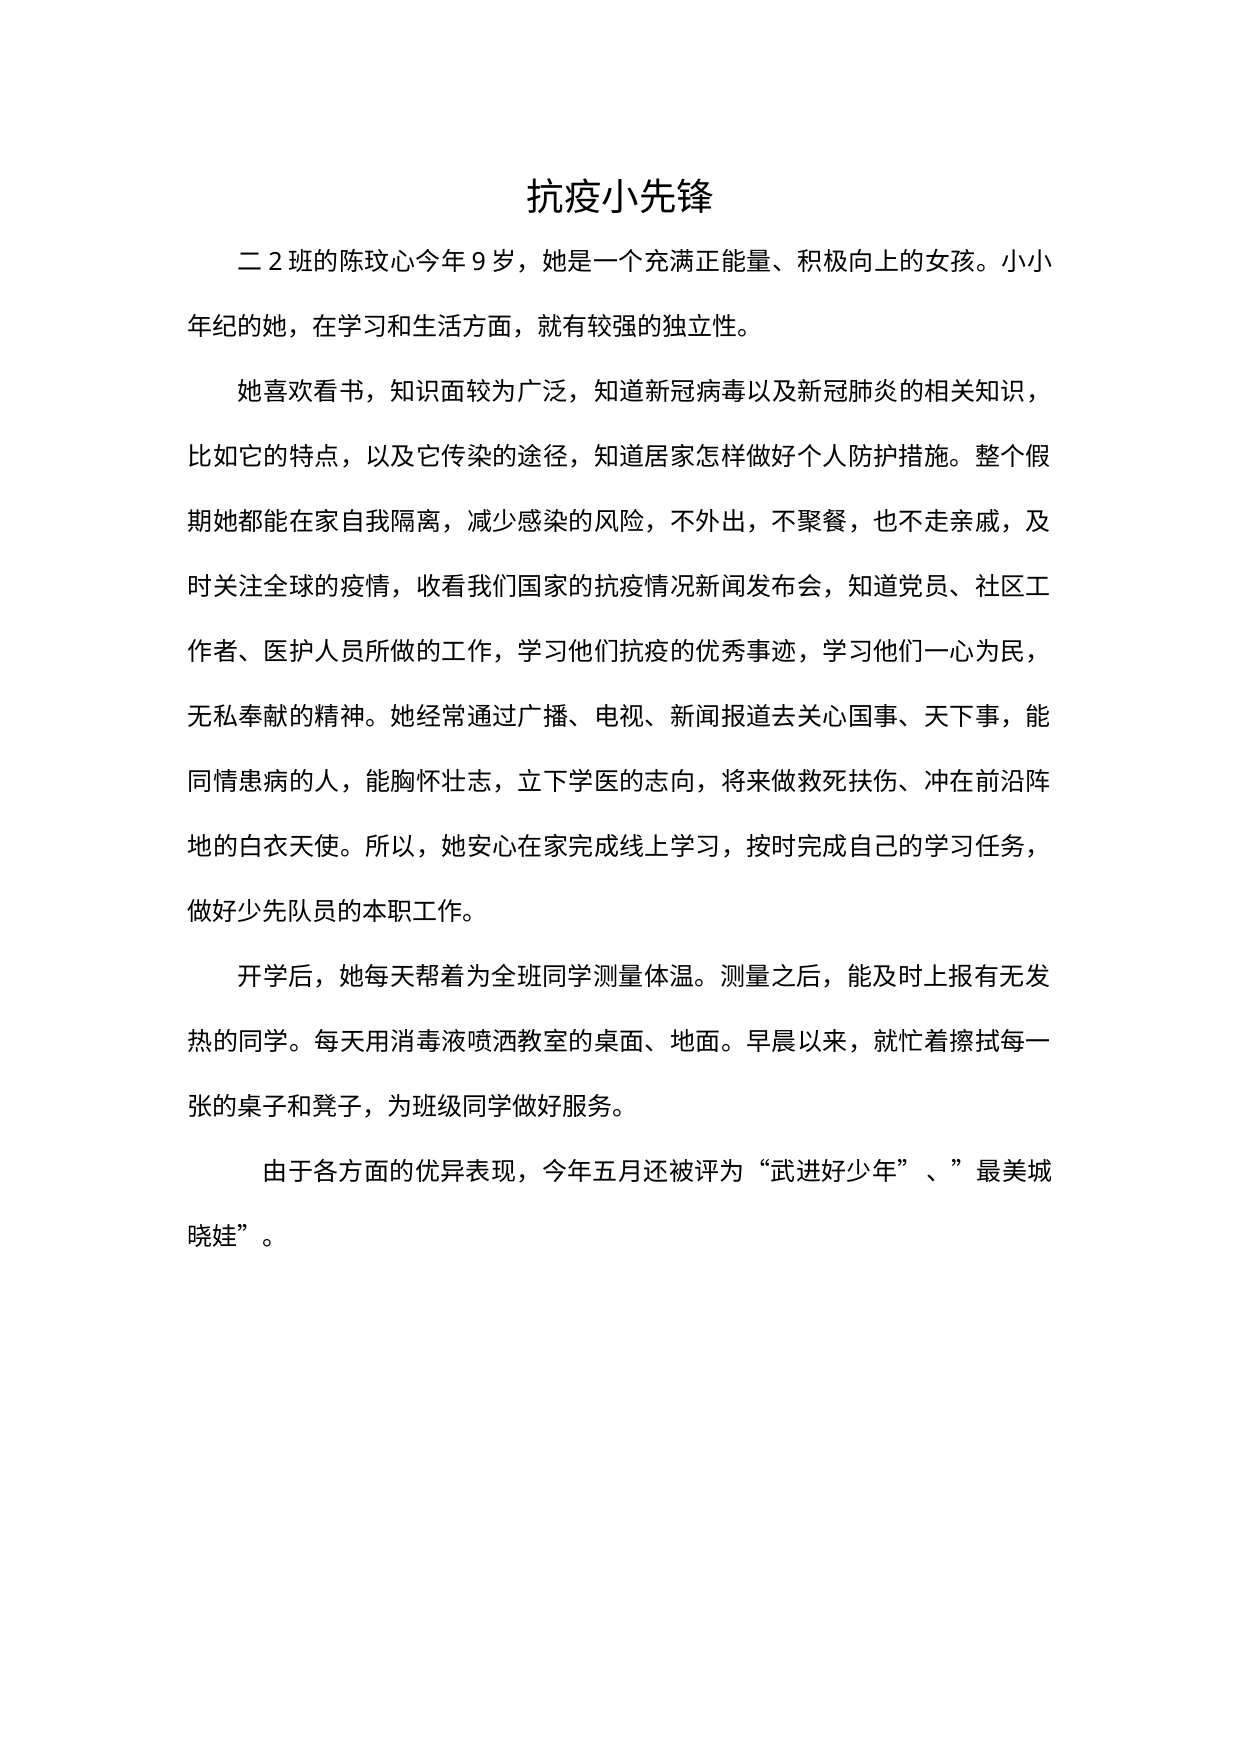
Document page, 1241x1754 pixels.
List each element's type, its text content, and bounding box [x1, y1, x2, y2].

text 二2班的陈玟心今年9岁，她是一个充满正能量、积极向上的女孩。小小年纪的她，在学习和生活方面，就有较强的独立性。 [187, 227, 1053, 357]
text 开学后，她每天帮着为全班同学测量体温。测量之后，能及时上报有无发热的同学。每天用消毒液喷洒教室的桌面、地面。早晨以来，就忙着擦拭每一张的桌子和凳子，为班级同学做好服务。 [187, 942, 1053, 1137]
text 她喜欢看书，知识面较为广泛，知道新冠病毒以及新冠肺炎的相关知识，比如它的特点，以及它传染的途径，知道居家怎样做好个人防护措施。整个假期她都能在家自我隔离，减少感染的风险，不外出，不聚餐，也不走亲戚，及时关注全球的疫情，收看我们国家的抗疫情况新闻发布会，知道党员、社区工作者、医护人员所做的工作，学习他们抗疫的优秀事迹，学习他们一心为民，无私奉献的精神。她经常通过广播、电视、新闻报道去关心国事、天下事，能同情患病的人，能胸怀壮志，立下学医的志向，将来做救死扶伤、冲在前沿阵地的白衣天使。所以，她安心在家完成线上学习，按时完成自己的学习任务，做好少先队员的本职工作。 [187, 357, 1053, 942]
text 由于各方面的优异表现，今年五月还被评为“武进好少年”、”最美城晓娃”。 [187, 1137, 1053, 1267]
text 抗疫小先锋 [187, 162, 1053, 227]
